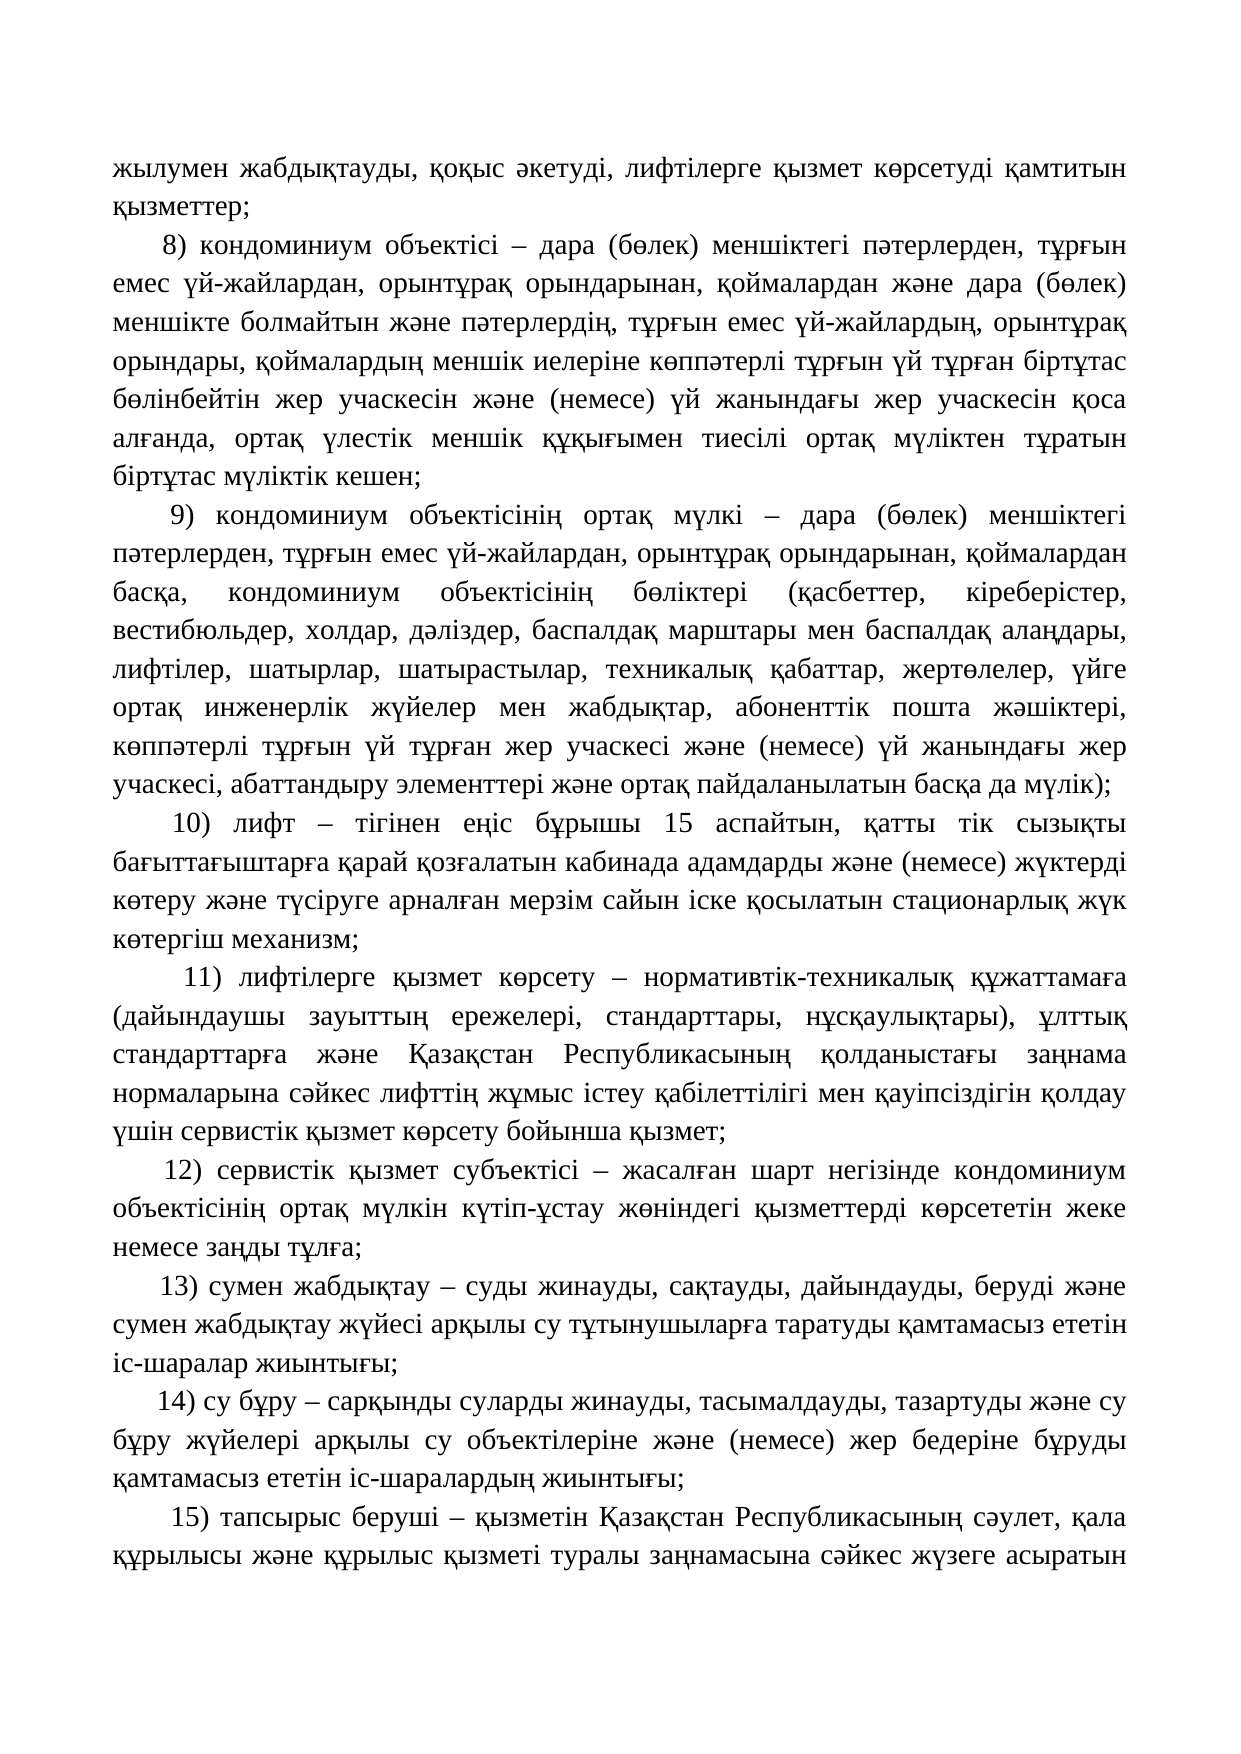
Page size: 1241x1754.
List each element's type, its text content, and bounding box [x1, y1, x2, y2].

text 8) кондоминиум объектісі – дара (бөлек) меншіктегі пәтерлерден, тұрғын емес үй-жайлардан, орынтұрақ орындарынан, қоймалардан және дара (бөлек) меншікте болмайтын және пәтерлердің, тұрғын емес үй-жайлардың, орынтұрақ орындары, қоймалардың меншік иелеріне көппәтерлі тұрғын үй тұрған біртұтас бөлінбейтін жер учаскесін және (немесе) үй жанындағы жер учаскесін қоса алғанда, ортақ үлестік меншік құқығымен тиесілі ортақ мүліктен тұратын біртұтас мүліктік кешен; [112, 227, 1128, 492]
text 12) сервистік қызмет субъектісі – жасалған шарт негізінде кондоминиум объектісінің ортақ мүлкін күтіп-ұстау жөніндегі қызметтерді көрсететін жеке немесе заңды тұлға; [112, 1152, 1128, 1263]
text 11) лифтілерге қызмет көрсету – нормативтік-техникалық құжаттамаға (дайындаушы зауыттың ережелері, стандарттары, нұсқаулықтары), ұлттық стандарттарға және Қазақстан Республикасының қолданыстағы заңнама нормаларына сәйкес лифттің жұмыс істеу қабілеттілігі мен қауіпсіздігін қолдау үшін сервистік қызмет көрсету бойынша қызмет; [112, 959, 1128, 1147]
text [112, 1499, 1128, 1571]
text 14) су бұру – сарқынды суларды жинауды, тасымалдауды, тазартуды және су бұру жүйелері арқылы су объектілеріне және (немесе) жер бедеріне бұруды қамтамасыз ететін іс-шаралардың жиынтығы; [112, 1383, 1128, 1494]
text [112, 150, 1128, 222]
text 10) лифт – тігінен еңіс бұрышы 15 аспайтын, қатты тік сызықты бағыттағыштарға қарай қозғалатын кабинада адамдарды және (немесе) жүктерді көтеру және түсіруге арналған мерзім сайын іске қосылатын стационарлық жүк көтергіш механизм; [112, 805, 1128, 954]
text 9) кондоминиум объектісінің ортақ мүлкі – дара (бөлек) меншіктегі пәтерлерден, тұрғын емес үй-жайлардан, орынтұрақ орындарынан, қоймалардан басқа, кондоминиум объектісінің бөліктері (қасбеттер, кіреберістер, вестибюльдер, холдар, дәліздер, баспалдақ марштары мен баспалдақ алаңдары, лифтілер, шатырлар, шатырастылар, техникалық қабаттар, жертөлелер, үйге ортақ инженерлік жүйелер мен жабдықтар, абоненттік пошта жәшіктері, көппәтерлі тұрғын үй тұрған жер учаскесі және (немесе) үй жанындағы жер учаскесі, абаттандыру элементтері және ортақ пайдаланылатын басқа да мүлік); [112, 497, 1128, 800]
text 13) сумен жабдықтау – суды жинауды, сақтауды, дайындауды, беруді және сумен жабдықтау жүйесі арқылы су тұтынушыларға таратуды қамтамасыз ететін іс-шаралар жиынтығы; [112, 1268, 1128, 1378]
